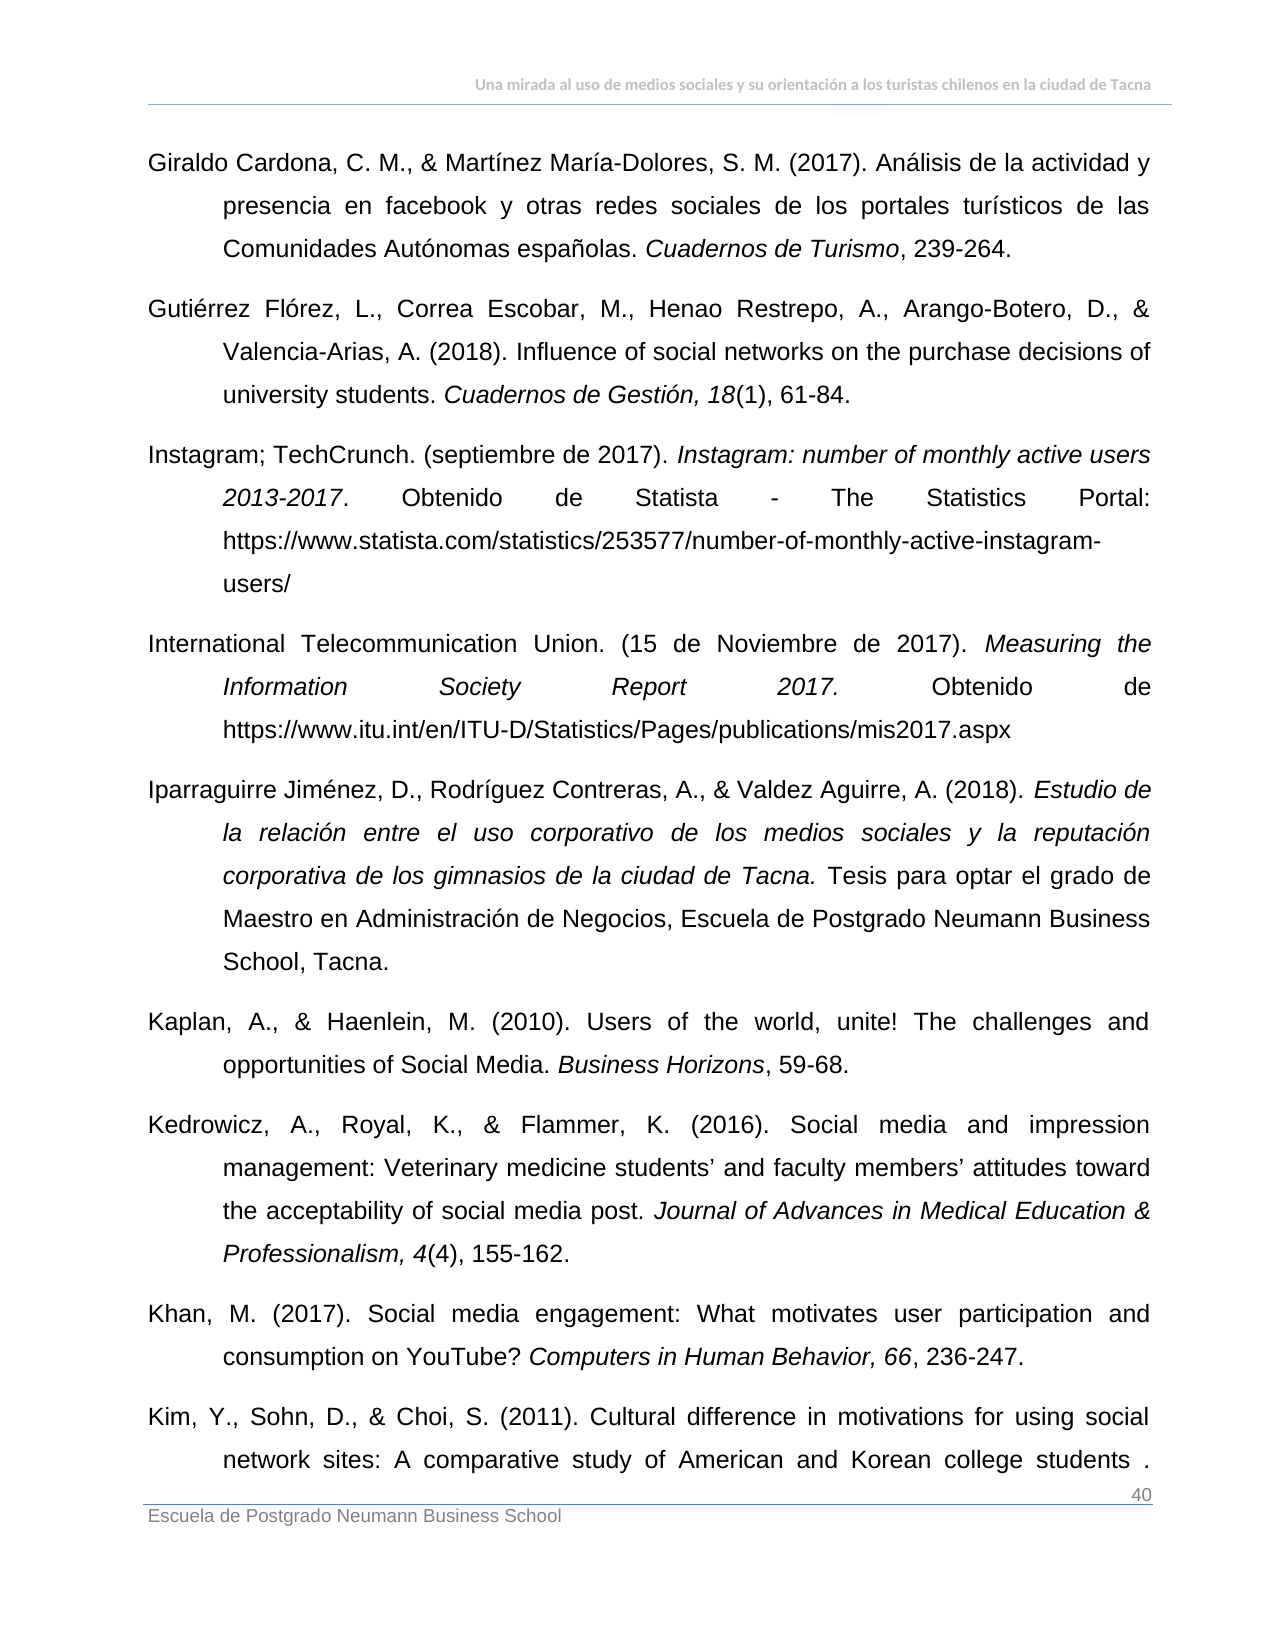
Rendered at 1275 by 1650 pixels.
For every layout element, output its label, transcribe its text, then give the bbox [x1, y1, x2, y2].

text Khan, M. (2017). Social media engagement: What motivates user participation and consumption on YouTube? Computers in Human Behavior, 66, 236-247. [148, 1299, 1152, 1371]
text Kaplan, A., & Haenlein, M. (2010). Users of the world, unite! The challenges and opportunities of Social Media. Business Horizons, 59-68. [148, 1007, 1152, 1079]
text International Telecommunication Union. (15 de Noviembre de 2017). Measuring the Information Society Report 2017. Obtenido de https://www.itu.int/en/ITU-D/Statistics/Pages/publications/mis2017.aspx [148, 629, 1152, 744]
text Iparraguirre Jiménez, D., Rodríguez Contreras, A., & Valdez Aguirre, A. (2018). Estudio de la relación entre el uso corporativo de los medios sociales y la reputación corporativa de los gimnasios de la ciudad de Tacna. Tesis para optar el grado de Maestro en Administración de Negocios, Escuela de Postgrado Neumann Business School, Tacna. [148, 775, 1152, 976]
text Gutiérrez Flórez, L., Correa Escobar, M., Henao Restrepo, A., Arango-Botero, D., & Valencia-Arias, A. (2018). Influence of social networks on the purchase decisions of university students. Cuadernos de Gestión, 18(1), 61-84. [148, 294, 1152, 409]
text Giraldo Cardona, C. M., & Martínez María-Dolores, S. M. (2017). Análisis de la actividad y presencia en facebook y otras redes sociales de los portales turísticos de las Comunidades Autónomas españolas. Cuadernos de Turismo, 239-264. [148, 148, 1152, 263]
text Kedrowicz, A., Royal, K., & Flammer, K. (2016). Social media and impression management: Veterinary medicine students’ and faculty members’ attitudes toward the acceptability of social media post. Journal of Advances in Medical Education & Professionalism, 4(4), 155-162. [148, 1110, 1152, 1268]
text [148, 1402, 1152, 1474]
text Instagram; TechCrunch. (septiembre de 2017). Instagram: number of monthly active users 2013-2017. Obtenido de Statista - The Statistics Portal: https://www.statista.com/statistics/253577/number-of-monthly-active-instagram-users/ [148, 440, 1152, 598]
